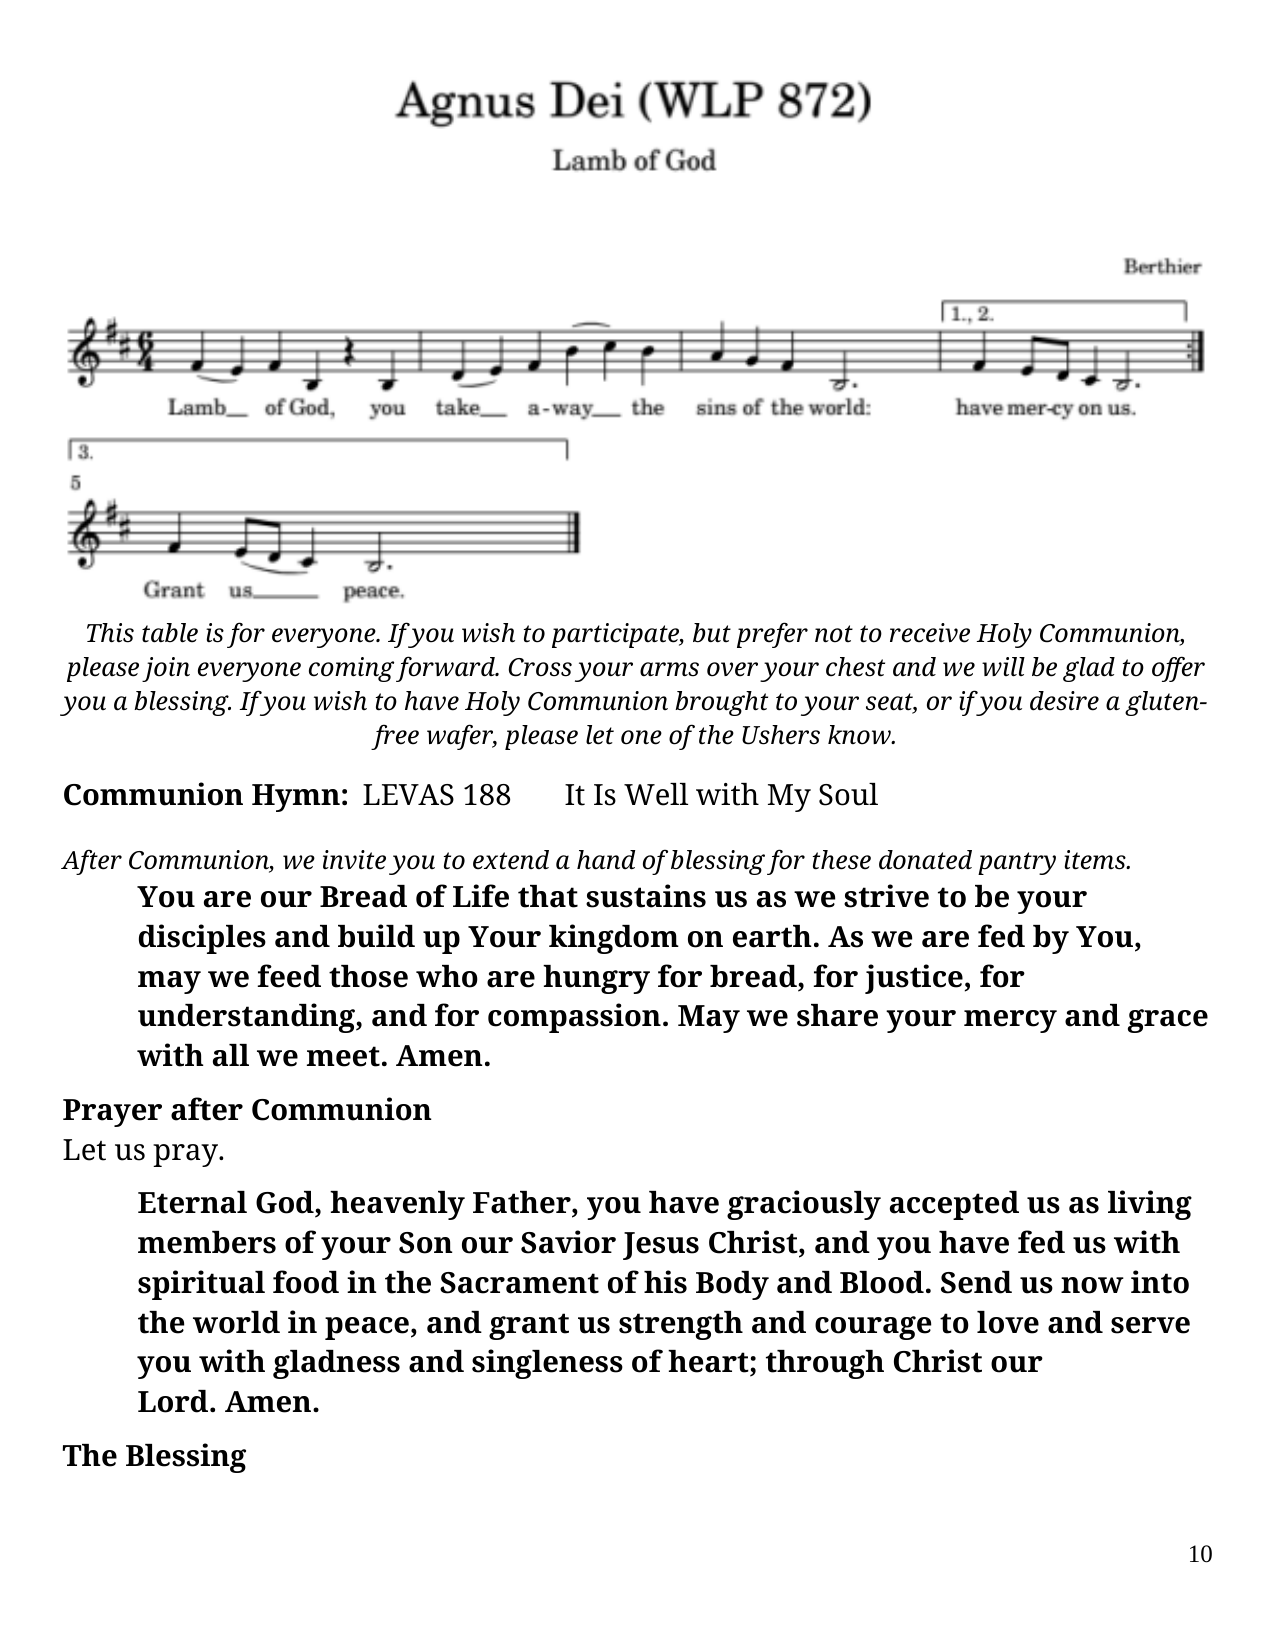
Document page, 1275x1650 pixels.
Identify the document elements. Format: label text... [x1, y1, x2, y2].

text Let us pray. [62, 1129, 1212, 1169]
picture [64, 60, 1211, 616]
text You are our Bread of Life that sustains us as we strive to be your disciples and build up Your kingdom on earth. As we are fed by You, may we feed those who are hungry for bread, for justice, for understanding, and for compassion. May we share your mercy and grace with all we meet. Amen. [137, 877, 1212, 1075]
subtitle The Blessing [62, 1435, 1212, 1475]
text Eternal God, heavenly Father, you have graciously accepted us as living members of your Son our Savior Jesus Christ, and you have fed us with spiritual food in the Sacrament of his Body and Blood. Send us now into the world in peace, and grant us strength and courage to love and serve you with gladness and singleness of heart; through Christ our Lord. Amen. [137, 1183, 1212, 1421]
text Prayer after Communion [62, 1089, 1212, 1129]
text Communion Hymn: LEVAS 188 It Is Well with My Soul [62, 774, 1212, 814]
text After Communion, we invite you to extend a hand of blessing for these donated pantry items. [62, 843, 1212, 877]
